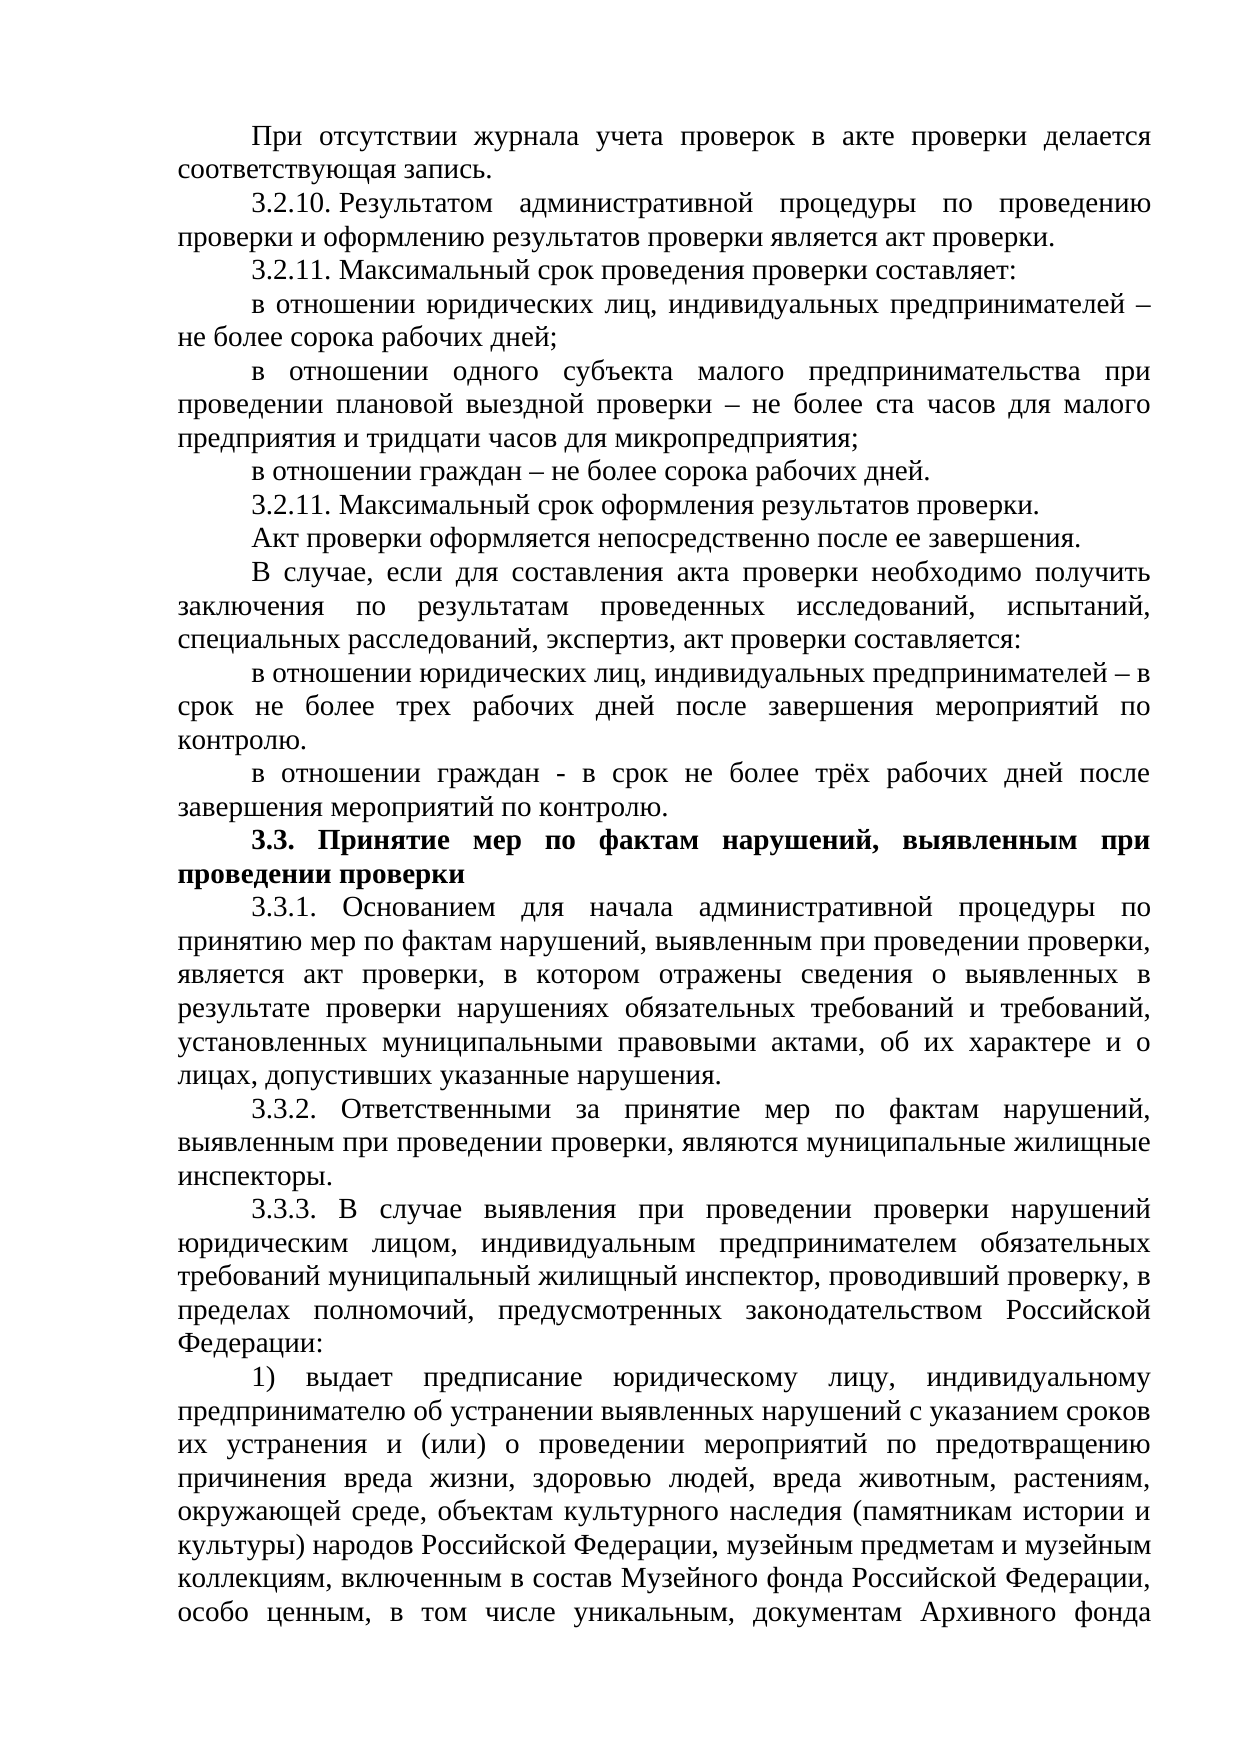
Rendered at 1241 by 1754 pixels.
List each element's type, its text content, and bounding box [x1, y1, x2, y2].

text 3.3.1. Основанием для начала административной процедуры по принятию мер по фактам нарушений, выявленным при проведении проверки, является акт проверки, в котором отражены сведения о выявленных в результате проверки нарушениях обязательных требований и требований, установленных муниципальными правовыми актами, об их характере и о лицах, допустивших указанные нарушения. [177, 889, 1152, 1091]
text 3.2.11. Максимальный срок оформления результатов проверки. [177, 487, 1152, 521]
text 3.2.10.​ Результатом административной процедуры по проведению проверки и оформлению результатов проверки является акт проверки. [177, 185, 1152, 252]
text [177, 1359, 1152, 1627]
text в отношении юридических лиц, индивидуальных предпринимателей – в срок не более трех рабочих дней после завершения мероприятий по контролю. [177, 655, 1152, 755]
text 3.3.2. Ответственными за принятие мер по фактам нарушений, выявленным при проведении проверки, являются муниципальные жилищные инспекторы. [177, 1091, 1152, 1191]
text В случае, если для составления акта проверки необходимо получить заключения по результатам проведенных исследований, испытаний, специальных расследований, экспертиз, акт проверки составляется: [177, 554, 1152, 655]
text в отношении граждан - в срок не более трёх рабочих дней после завершения мероприятий по контролю. [177, 755, 1152, 822]
text При отсутствии журнала учета проверок в акте проверки делается соответствующая запись. [177, 118, 1152, 185]
text 3.3.3. В случае выявления при проведении проверки нарушений юридическим лицом, индивидуальным предпринимателем обязательных требований муниципальный жилищный инспектор, проводивший проверку, в пределах полномочий, предусмотренных законодательством Российской Федерации: [177, 1191, 1152, 1359]
text 3.2.11. Максимальный срок проведения проверки составляет: [177, 252, 1152, 286]
text в отношении одного субъекта малого предпринимательства при проведении плановой выездной проверки – не более ста часов для малого предприятия и тридцати часов для микропредприятия; [177, 353, 1152, 453]
text в отношении юридических лиц, индивидуальных предпринимателей – не более сорока рабочих дней; [177, 286, 1152, 353]
text в отношении граждан – не более сорока рабочих дней. [177, 453, 1152, 487]
text 3.3. Принятие мер по фактам нарушений, выявленным при проведении проверки [177, 822, 1152, 889]
text Акт проверки оформляется непосредственно после ее завершения. [177, 521, 1152, 554]
